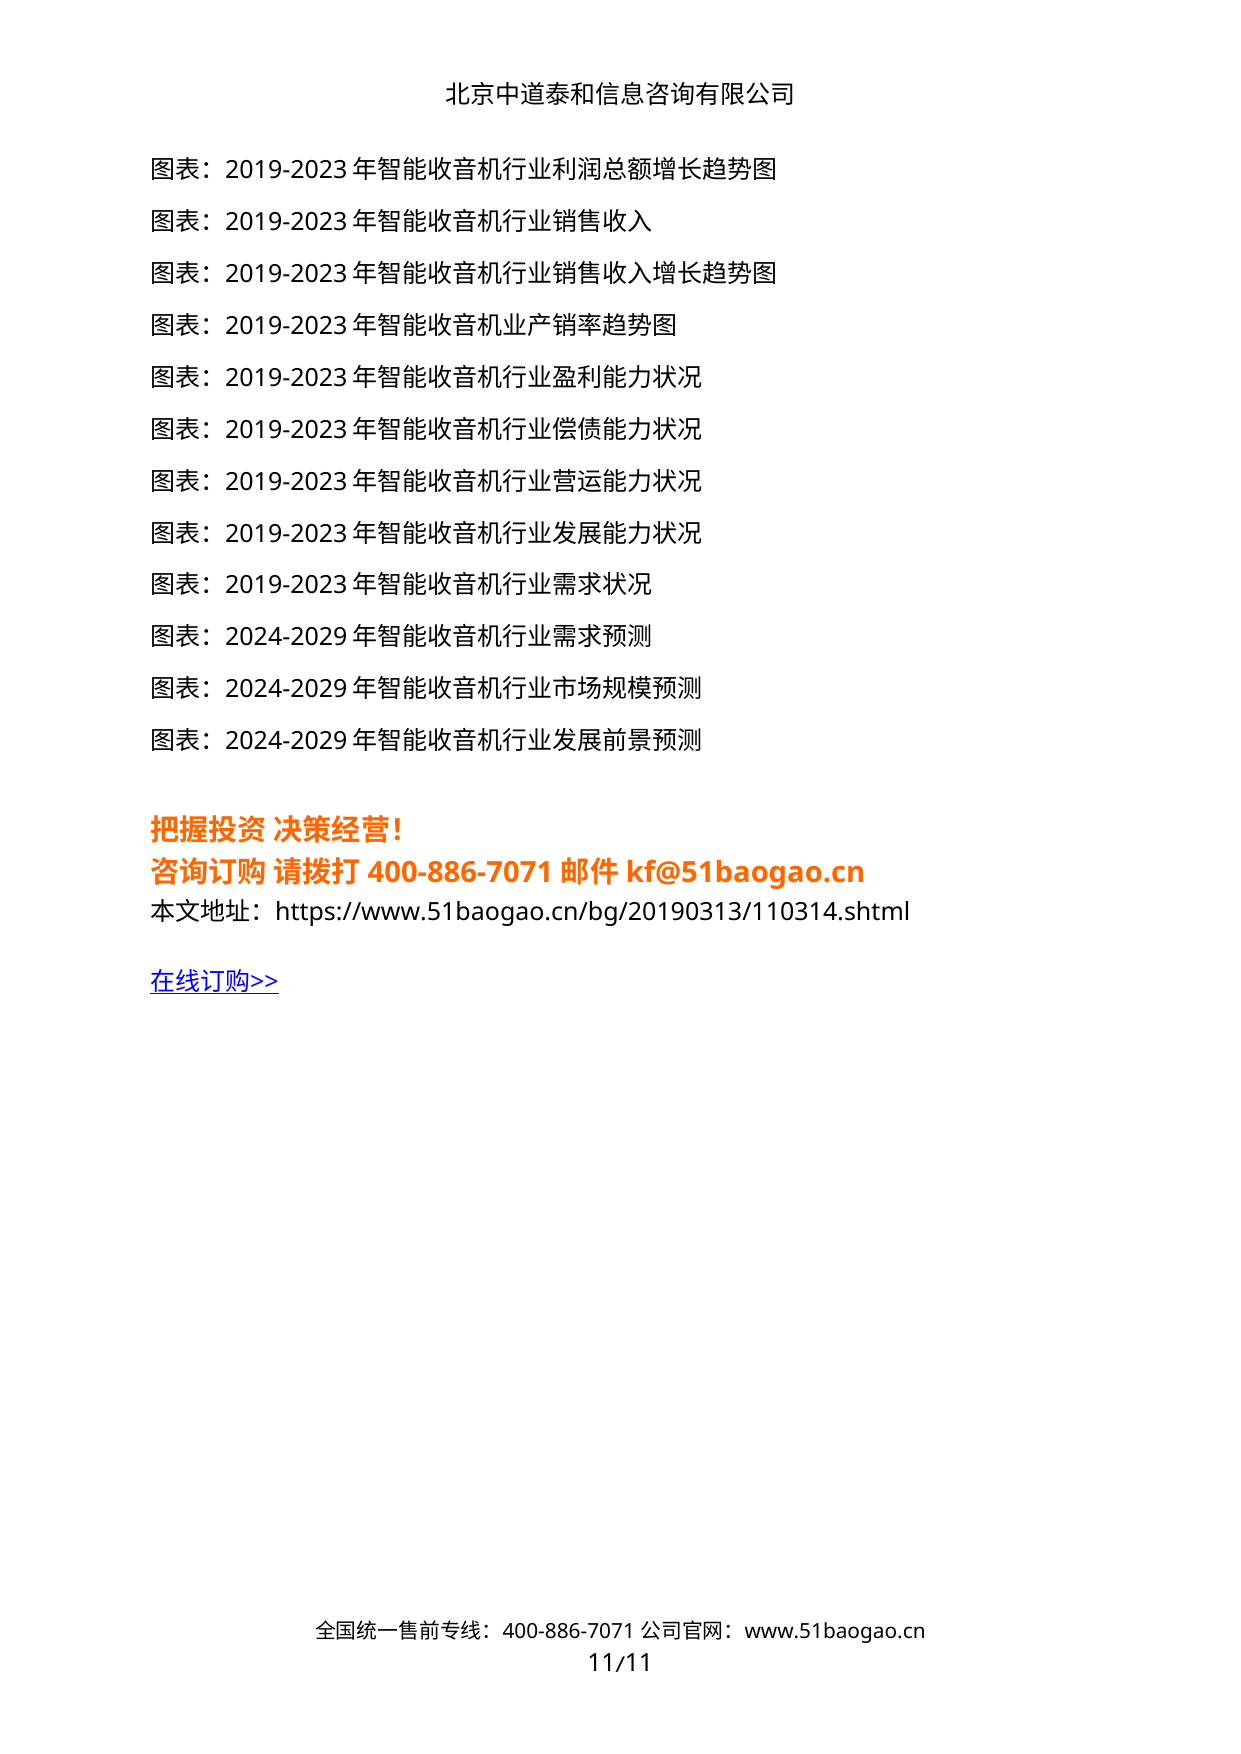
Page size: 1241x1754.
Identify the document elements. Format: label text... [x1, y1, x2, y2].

text 图表：2019-2023年智能收音机行业销售收入增长趋势图 [150, 254, 1090, 290]
text 图表：2019-2023年智能收音机行业销售收入 [150, 202, 1090, 238]
text 把握投资 决策经营！咨询订购 请拨打 400-886-7071 邮件 kf@51baogao.cn本文地址：https://www.51baogao.cn/bg/20190313/110314.shtml [150, 772, 1090, 927]
text 图表：2019-2023年智能收音机行业发展能力状况 [150, 513, 1090, 549]
text 图表：2019-2023年智能收音机行业需求状况 [150, 565, 1090, 601]
text 图表：2019-2023年智能收音机行业营运能力状况 [150, 461, 1090, 497]
text 在线订购>> [150, 927, 1090, 998]
text 图表：2024-2029年智能收音机行业市场规模预测 [150, 669, 1090, 705]
text 图表：2019-2023年智能收音机业产销率趋势图 [150, 306, 1090, 342]
text 图表：2024-2029年智能收音机行业需求预测 [150, 617, 1090, 653]
text 图表：2024-2029年智能收音机行业发展前景预测 [150, 721, 1090, 757]
text 图表：2019-2023年智能收音机行业利润总额增长趋势图 [150, 150, 1090, 186]
text 图表：2019-2023年智能收音机行业盈利能力状况 [150, 357, 1090, 394]
text 图表：2019-2023年智能收音机行业偿债能力状况 [150, 409, 1090, 446]
